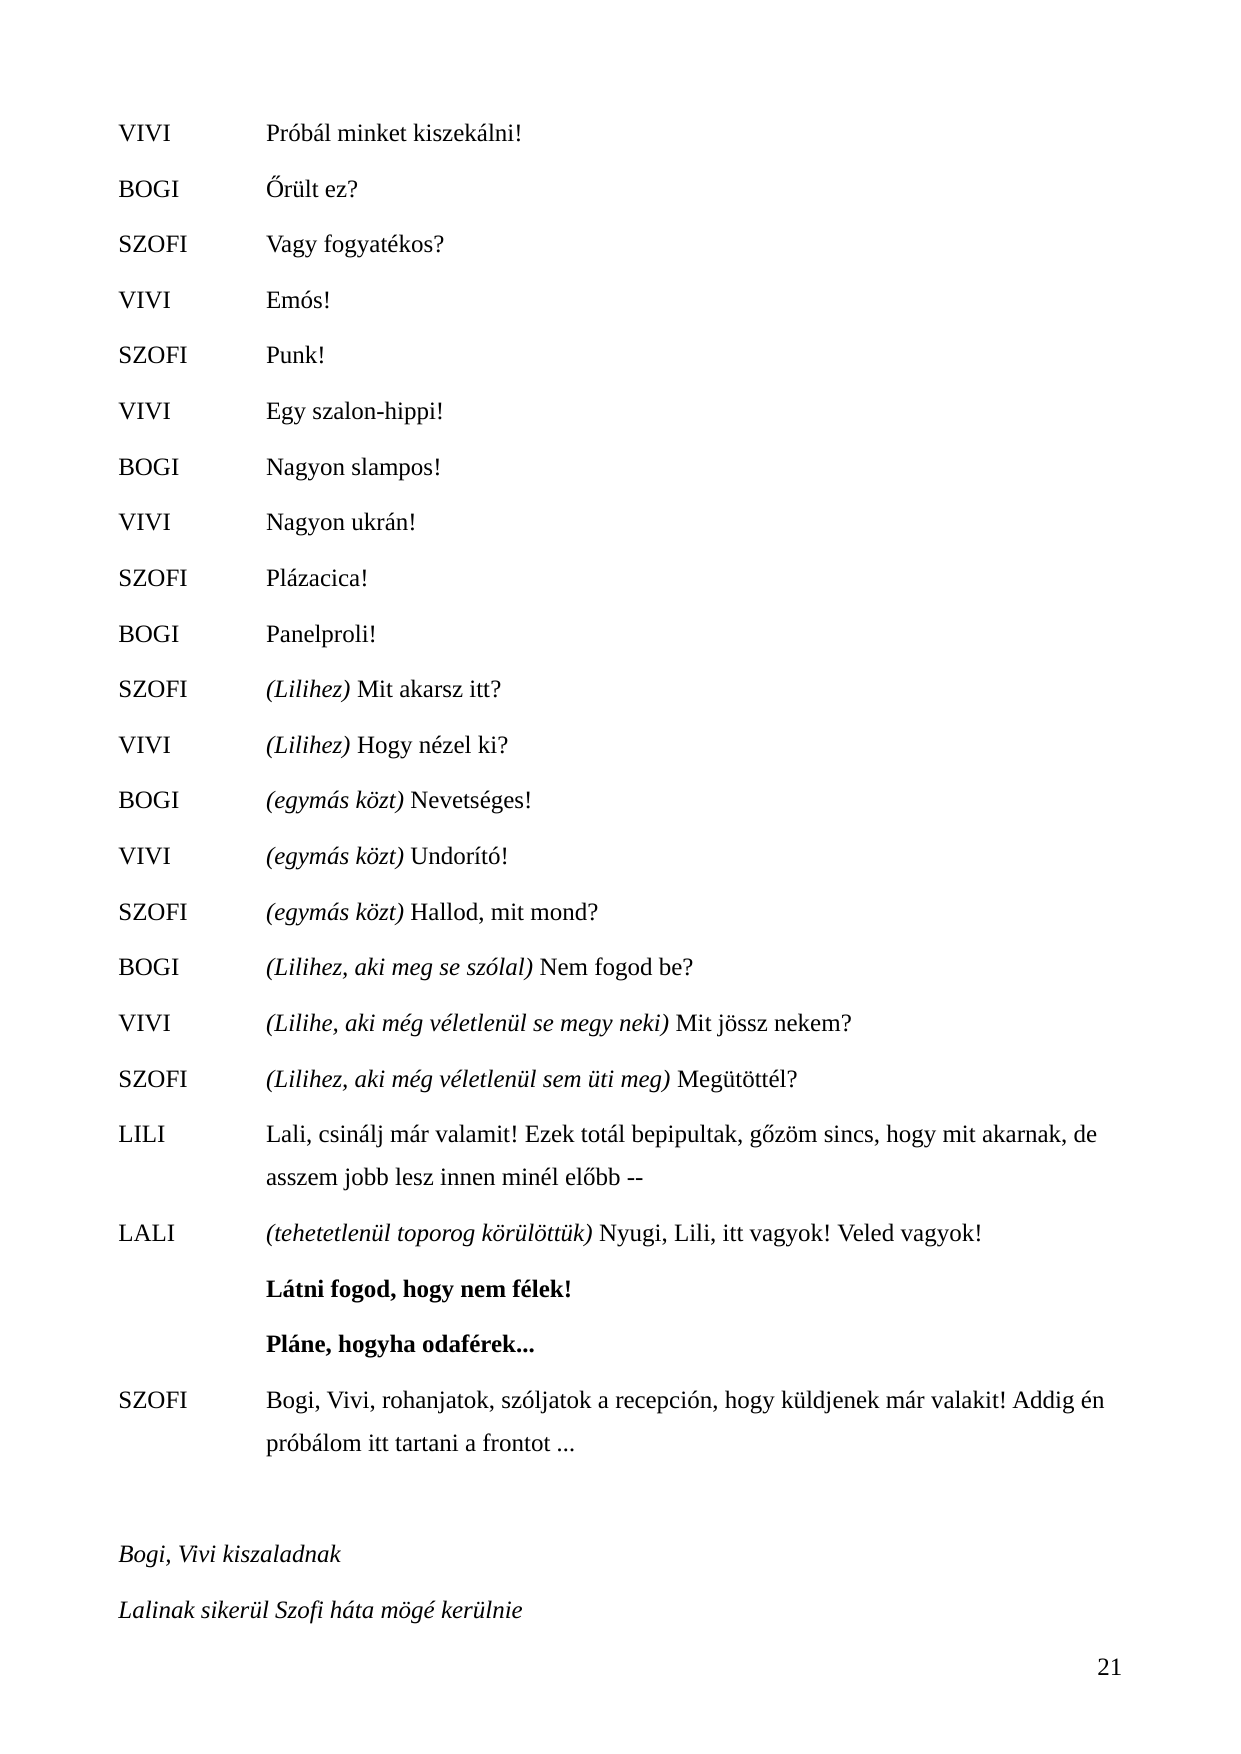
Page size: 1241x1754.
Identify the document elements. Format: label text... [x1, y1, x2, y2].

text Bogi, Vivi kiszaladnak [118, 1539, 1122, 1568]
text SZOFI (Lilihez) Mit akarsz itt? [118, 674, 1122, 703]
text VIVI (egymás közt) Undorító! [118, 841, 1122, 870]
text Lalinak sikerül Szofi háta mögé kerülnie [118, 1595, 1122, 1624]
text VIVI Emós! [118, 285, 1122, 314]
text BOGI (egymás közt) Nevetséges! [118, 786, 1122, 814]
text VIVI Egy szalon-hippi! [118, 396, 1122, 425]
text SZOFI Bogi, Vivi, rohanjatok, szóljatok a recepción, hogy küldjenek már valakit! Addig én próbálom itt tartani a frontot ... [118, 1385, 1122, 1457]
text LALI (tehetetlenül toporog körülöttük) Nyugi, Lili, itt vagyok! Veled vagyok! [118, 1218, 1122, 1247]
text SZOFI (Lilihez, aki még véletlenül sem üti meg) Megütöttél? [118, 1064, 1122, 1092]
text BOGI (Lilihez, aki meg se szólal) Nem fogod be? [118, 952, 1122, 981]
text SZOFI Vagy fogyatékos? [118, 229, 1122, 258]
text SZOFI Plázacica! [118, 563, 1122, 592]
text LILI Lali, csinálj már valamit! Ezek totál bepipultak, gőzöm sincs, hogy mit akarnak, de asszem jobb lesz innen minél előbb -- [118, 1119, 1122, 1191]
text Pláne, hogyha odaférek... [266, 1329, 1122, 1358]
text BOGI Nagyon slampos! [118, 452, 1122, 481]
text VIVI (Lilihez) Hogy nézel ki? [118, 730, 1122, 759]
text VIVI Próbál minket kiszekálni! [118, 118, 1122, 147]
text SZOFI Punk! [118, 341, 1122, 369]
text VIVI (Lilihe, aki még véletlenül se megy neki) Mit jössz nekem? [118, 1008, 1122, 1037]
text BOGI Őrült ez? [118, 174, 1122, 202]
text BOGI Panelproli! [118, 619, 1122, 647]
text Látni fogod, hogy nem félek! [266, 1274, 1122, 1302]
text SZOFI (egymás közt) Hallod, mit mond? [118, 897, 1122, 926]
text VIVI Nagyon ukrán! [118, 507, 1122, 536]
